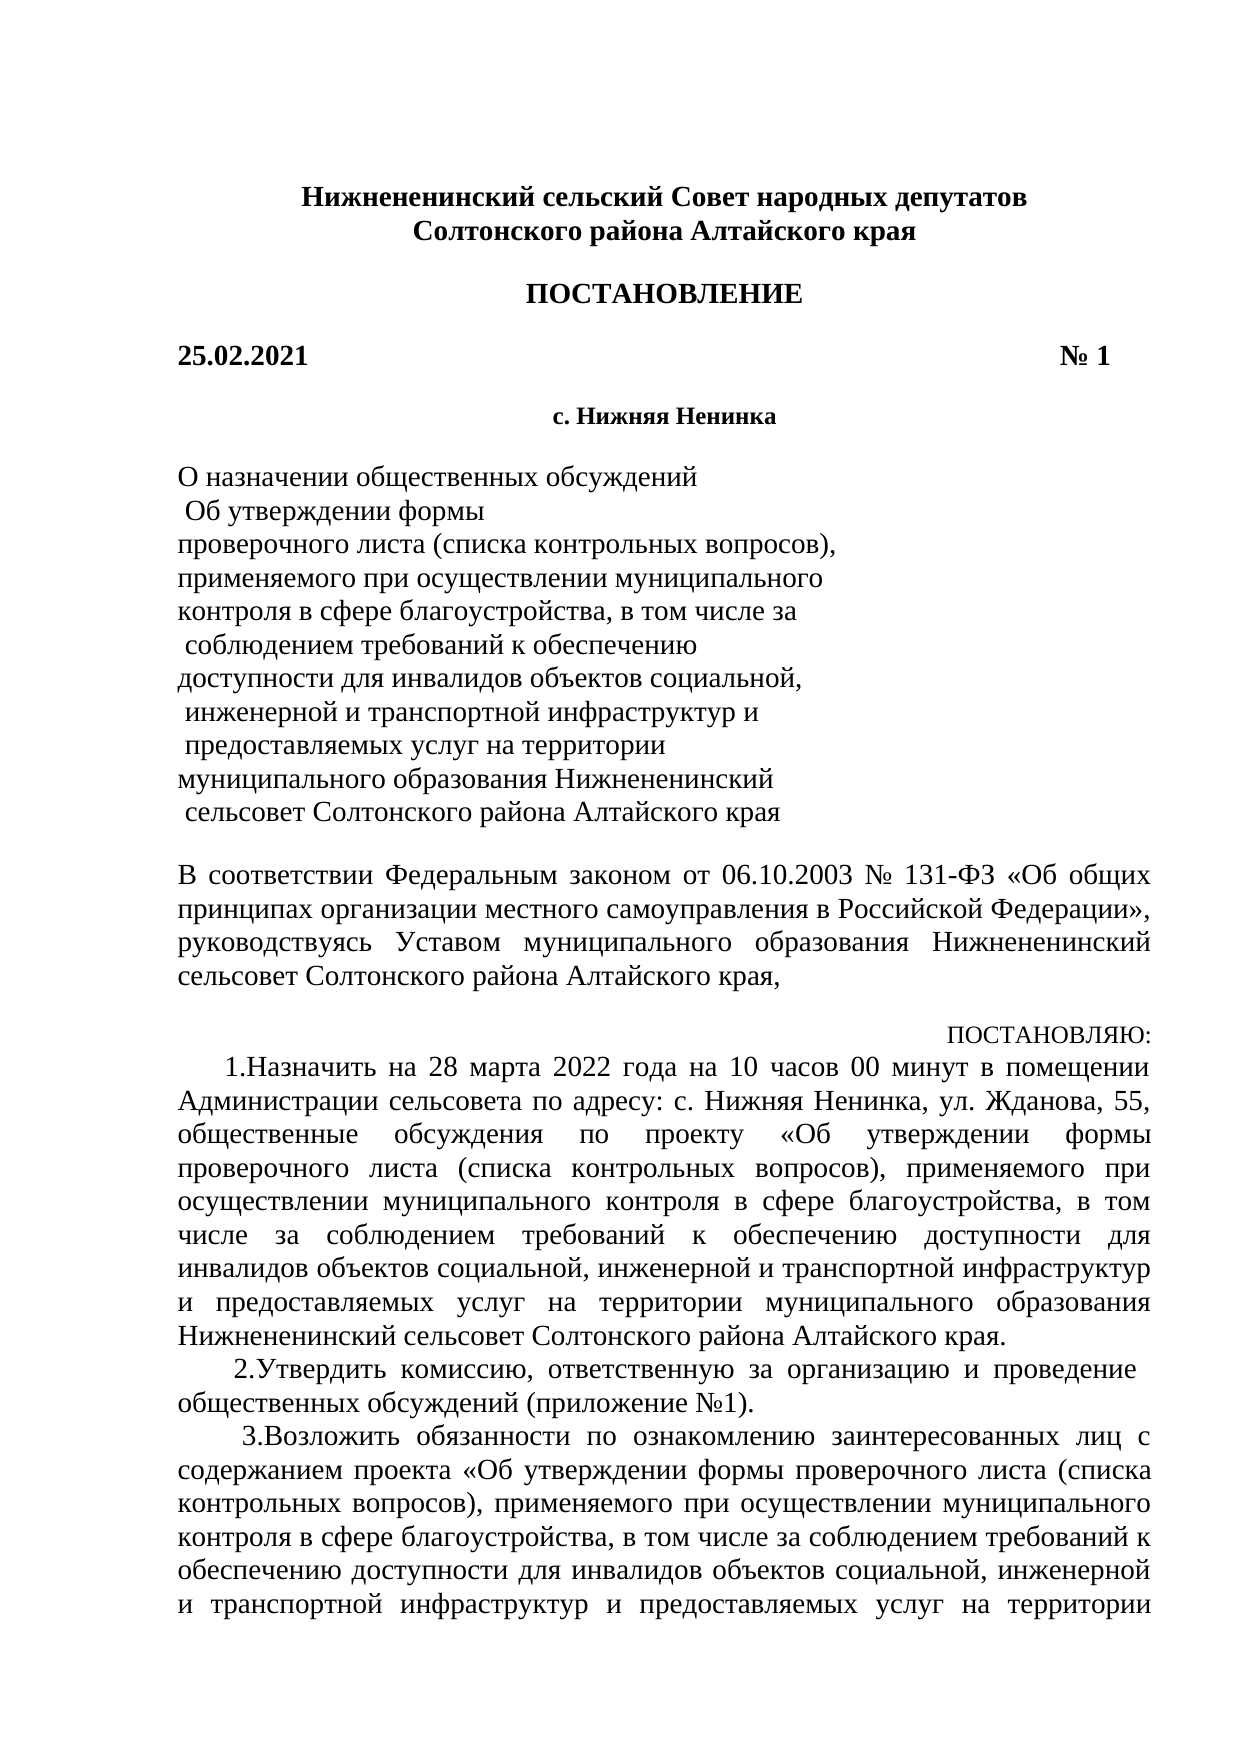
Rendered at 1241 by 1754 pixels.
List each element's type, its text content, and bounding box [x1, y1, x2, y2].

text контроля в сфере благоустройства, в том числе за [177, 593, 1152, 627]
text Нижнененинский сельский Совет народных депутатов Солтонского района Алтайского края [177, 179, 1152, 247]
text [177, 1418, 1152, 1619]
text предоставляемых услуг на территории [177, 727, 1152, 761]
text инженерной и транспортной инфраструктур и [177, 694, 1152, 727]
text проверочного листа (списка контрольных вопросов), [177, 526, 1152, 560]
text ПОСТАНОВЛЕНИЕ [177, 276, 1152, 309]
text сельсовет Солтонского района Алтайского края [177, 794, 1152, 828]
text муниципального образования Нижнененинский [177, 761, 1152, 794]
text В соответствии Федеральным законом от 06.10.2003 № 131-ФЗ «Об общих принципах организации местного самоуправления в Российской Федерации», руководствуясь Уставом муниципального образования Нижнененинский сельсовет Солтонского района Алтайского края, [177, 857, 1152, 991]
text доступности для инвалидов объектов социальной, [177, 660, 1152, 694]
text применяемого при осуществлении муниципального [177, 560, 1152, 593]
text соблюдением требований к обеспечению [177, 627, 1152, 660]
text О назначении общественных обсуждений Об утверждении формы [177, 459, 1152, 526]
text с. Нижняя Ненинка [177, 401, 1152, 430]
text ПОСТАНОВЛЯЮ: 1.Назначить на 28 марта 2022 года на 10 часов 00 минут в помещении Администрации сельсовета по адресу: с. Нижняя Ненинка, ул. Жданова, 55, общественные обсуждения по проекту «Об утверждении формы проверочного листа (списка контрольных вопросов), применяемого при осуществлении муниципального контроля в сфере благоустройства, в том числе за соблюдением требований к обеспечению доступности для инвалидов объектов социальной, инженерной и транспортной инфраструктур и предоставляемых услуг на территории муниципального образования Нижнененинский сельсовет Солтонского района Алтайского края. [177, 1021, 1152, 1351]
text 25.02.2021 № 1 [177, 338, 1152, 372]
text 2.Утвердить комиссию, ответственную за организацию и проведение общественных обсуждений (приложение №1). [177, 1351, 1152, 1418]
